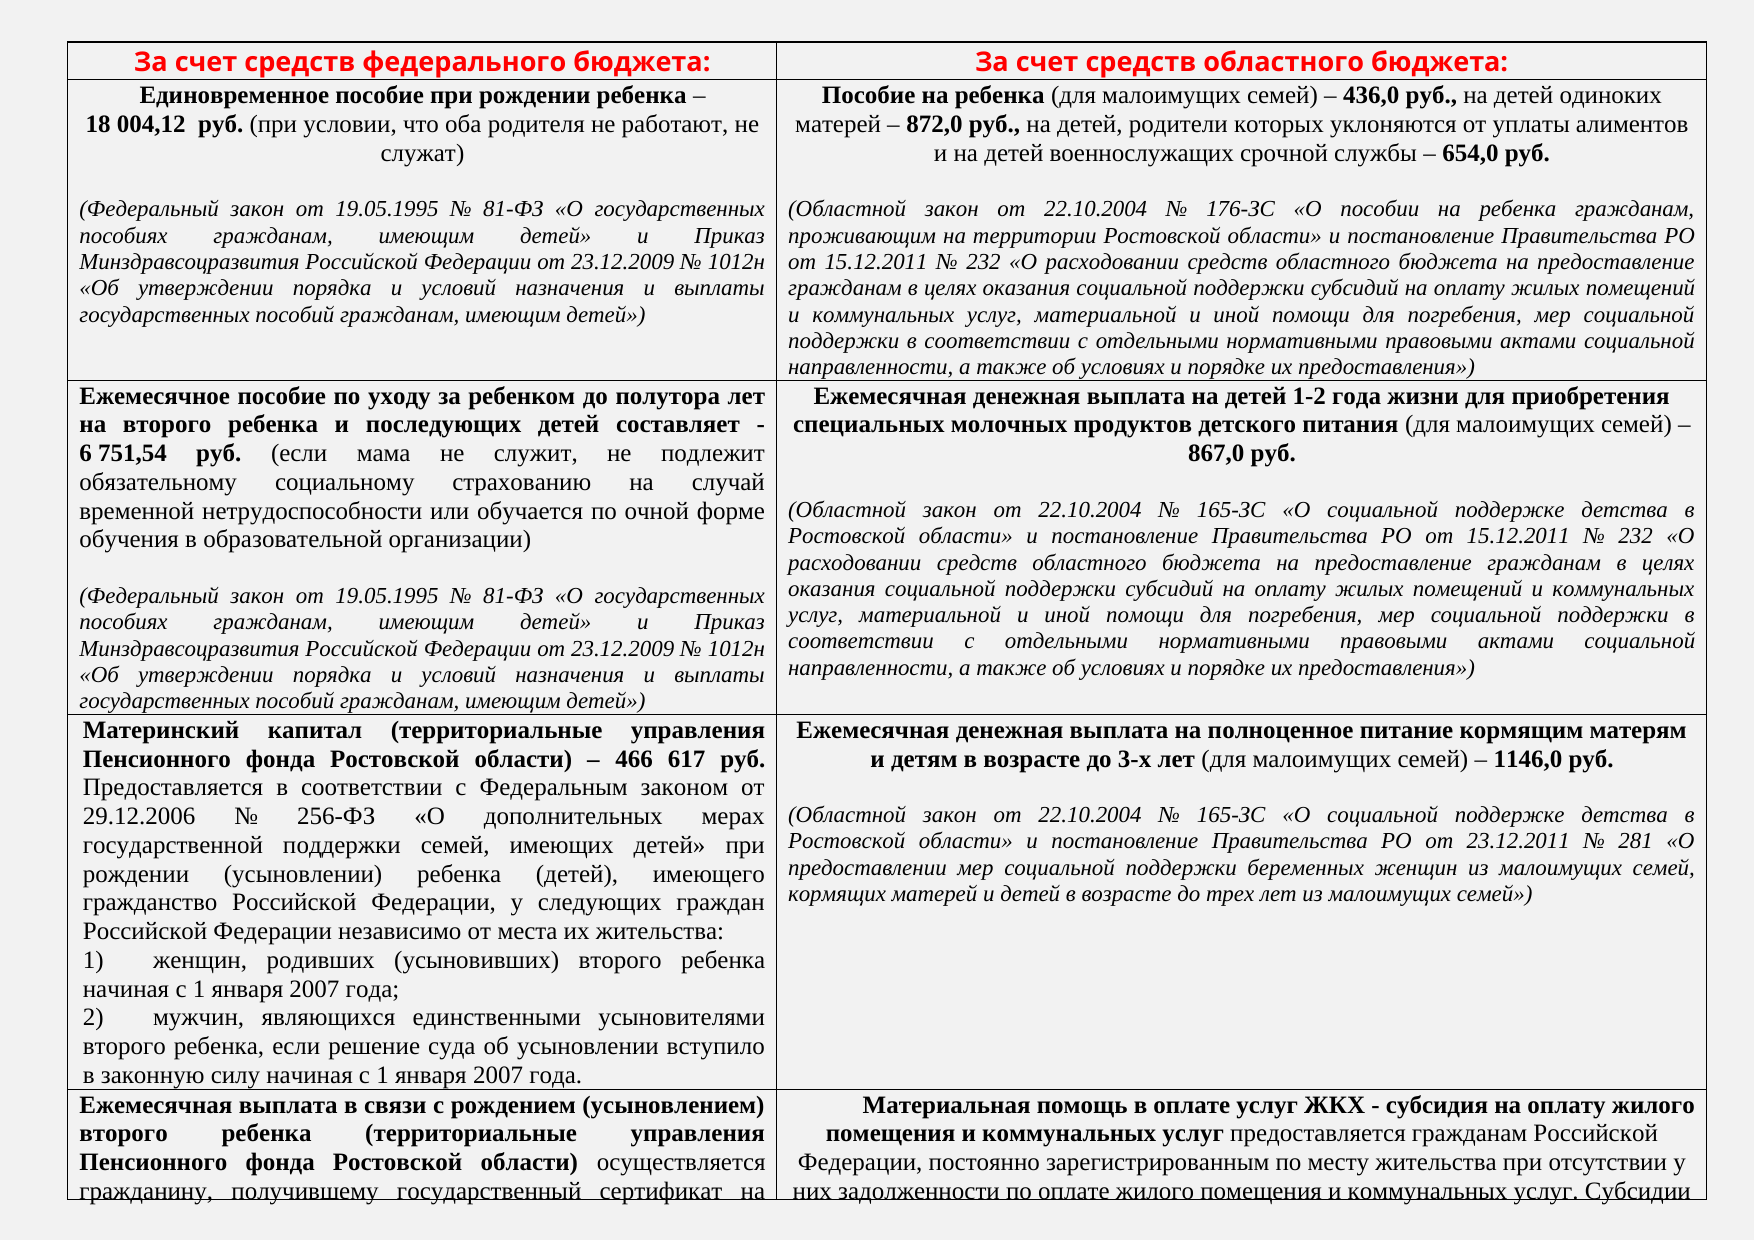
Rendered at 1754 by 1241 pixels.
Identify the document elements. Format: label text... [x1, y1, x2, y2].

table_cell Пособие на ребенка (для малоимущих семей) – 436,0 руб., на детей одиноких матерей – 872,0 руб., на детей, родители которых уклоняются от уплаты алиментов и на детей военнослужащих срочной службы – 654,0 руб. (Областной закон от 22.10.2004 № 176-ЗС «О пособии на ребенка гражданам, проживающим на территории Ростовской области» и постановление Правительства РО от 15.12.2011 № 232 «О расходовании средств областного бюджета на предоставление гражданам в целях оказания социальной поддержки субсидий на оплату жилых помещений и коммунальных услуг, материальной и иной помощи для погребения, мер социальной поддержки в соответствии с отдельными нормативными правовыми актами социальной направленности, а также об условиях и порядке их предоставления») [777, 80, 1706, 380]
table_cell Ежемесячная выплата в связи с рождением (усыновлением) второго ребенка (территориальные управления Пенсионного фонда Ростовской области) осуществляется гражданину, получившему государственный сертификат на материнский (семейный) капитал в соответствии с Федеральным законом от 29.12.2006 № 256-ФЗ «О дополнительных мерах государственной поддержки семей, имеющих детей» в размере прожиточного минимума для детей – 11 099 руб. (при условии, что среднедушевой доход семьи не превышает 2 кратную величину прожиточного минимума трудоспособного населения). (Федеральный закон от 28.12.2017 № 418-ФЗ «О ежемесячных выплатах семьям, имеющим детей» и Приказ Минтруда России от 29.12.2017 № 889н «Об утверждении Порядка осуществления ежемесячных выплат в связи с рождением (усыновлением) первого ребенка и (или) второго ребенка, обращения за назначением указанных выплат, а также перечня документов (сведений), необходимых для назначения ежемесячных выплат в связи с рождением (усыновлением) первого и (или) второго ребенка») [68, 1090, 776, 1199]
table_header За счет средств федерального бюджета: [68, 43, 776, 79]
table_cell Материнский капитал (территориальные управления Пенсионного фонда Ростовской области) – 466 617 руб. Предоставляется в соответствии с Федеральным законом от 29.12.2006 № 256-ФЗ «О дополнительных мерах государственной поддержки семей, имеющих детей» при рождении (усыновлении) ребенка (детей), имеющего гражданство Российской Федерации, у следующих граждан Российской Федерации независимо от места их жительства: 1) женщин, родивших (усыновивших) второго ребенка начиная с 1 января 2007 года; 2) мужчин, являющихся единственными усыновителями второго ребенка, если решение суда об усыновлении вступило в законную силу начиная с 1 января 2007 года. [68, 715, 776, 1089]
table_cell Ежемесячная денежная выплата на детей 1-2 года жизни для приобретения специальных молочных продуктов детского питания (для малоимущих семей) – 867,0 руб. (Областной закон от 22.10.2004 № 165-ЗС «О социальной поддержке детства в Ростовской области» и постановление Правительства РО от 15.12.2011 № 232 «О расходовании средств областного бюджета на предоставление гражданам в целях оказания социальной поддержки субсидий на оплату жилых помещений и коммунальных услуг, материальной и иной помощи для погребения, мер социальной поддержки в соответствии с отдельными нормативными правовыми актами социальной направленности, а также об условиях и порядке их предоставления») [777, 381, 1706, 714]
table_cell Ежемесячное пособие по уходу за ребенком до полутора лет на второго ребенка и последующих детей составляет - 6 751,54 руб. (если мама не служит, не подлежит обязательному социальному страхованию на случай временной нетрудоспособности или обучается по очной форме обучения в образовательной организации) (Федеральный закон от 19.05.1995 № 81-ФЗ «О государственных пособиях гражданам, имеющим детей» и Приказ Минздравсоцразвития Российской Федерации от 23.12.2009 № 1012н «Об утверждении порядка и условий назначения и выплаты государственных пособий гражданам, имеющим детей») [68, 381, 776, 714]
table_header За счет средств областного бюджета: [777, 43, 1706, 79]
table_cell Единовременное пособие при рождении ребенка – 18 004,12 руб. (при условии, что оба родителя не работают, не служат) (Федеральный закон от 19.05.1995 № 81-ФЗ «О государственных пособиях гражданам, имеющим детей» и Приказ Минздравсоцразвития Российской Федерации от 23.12.2009 № 1012н «Об утверждении порядка и условий назначения и выплаты государственных пособий гражданам, имеющим детей») [68, 80, 776, 380]
table_cell Материальная помощь в оплате услуг ЖКХ - субсидия на оплату жилого помещения и коммунальных услуг предоставляется гражданам Российской Федерации, постоянно зарегистрированным по месту жительства при отсутствии у них задолженности по оплате жилого помещения и коммунальных услуг. Субсидии предоставляются семьям (гражданам) при условии, что их расходы на оплату жилого помещения и коммунальных услуг, рассчитанные по региональным стандартам стоимости жилищно-коммунальных услуг, превышают максимально допустимую долю расходов граждан на оплату жилищно-коммунальных услуг в совокупном доходе семьи (20%). Назначается субсидия на срок 6 месяцев с последующей перерегистрацией. (Постановление Правительства РФ от 14.12.2005 № 761 «О предоставлении субсидий на оплату жилого помещения и коммунальных услуг») [777, 1090, 1706, 1199]
table_cell Ежемесячная денежная выплата на полноценное питание кормящим матерям и детям в возрасте до 3-х лет (для малоимущих семей) – 1146,0 руб. (Областной закон от 22.10.2004 № 165-ЗС «О социальной поддержке детства в Ростовской области» и постановление Правительства РО от 23.12.2011 № 281 «О предоставлении мер социальной поддержки беременных женщин из малоимущих семей, кормящих матерей и детей в возрасте до трех лет из малоимущих семей») [777, 715, 1706, 1089]
